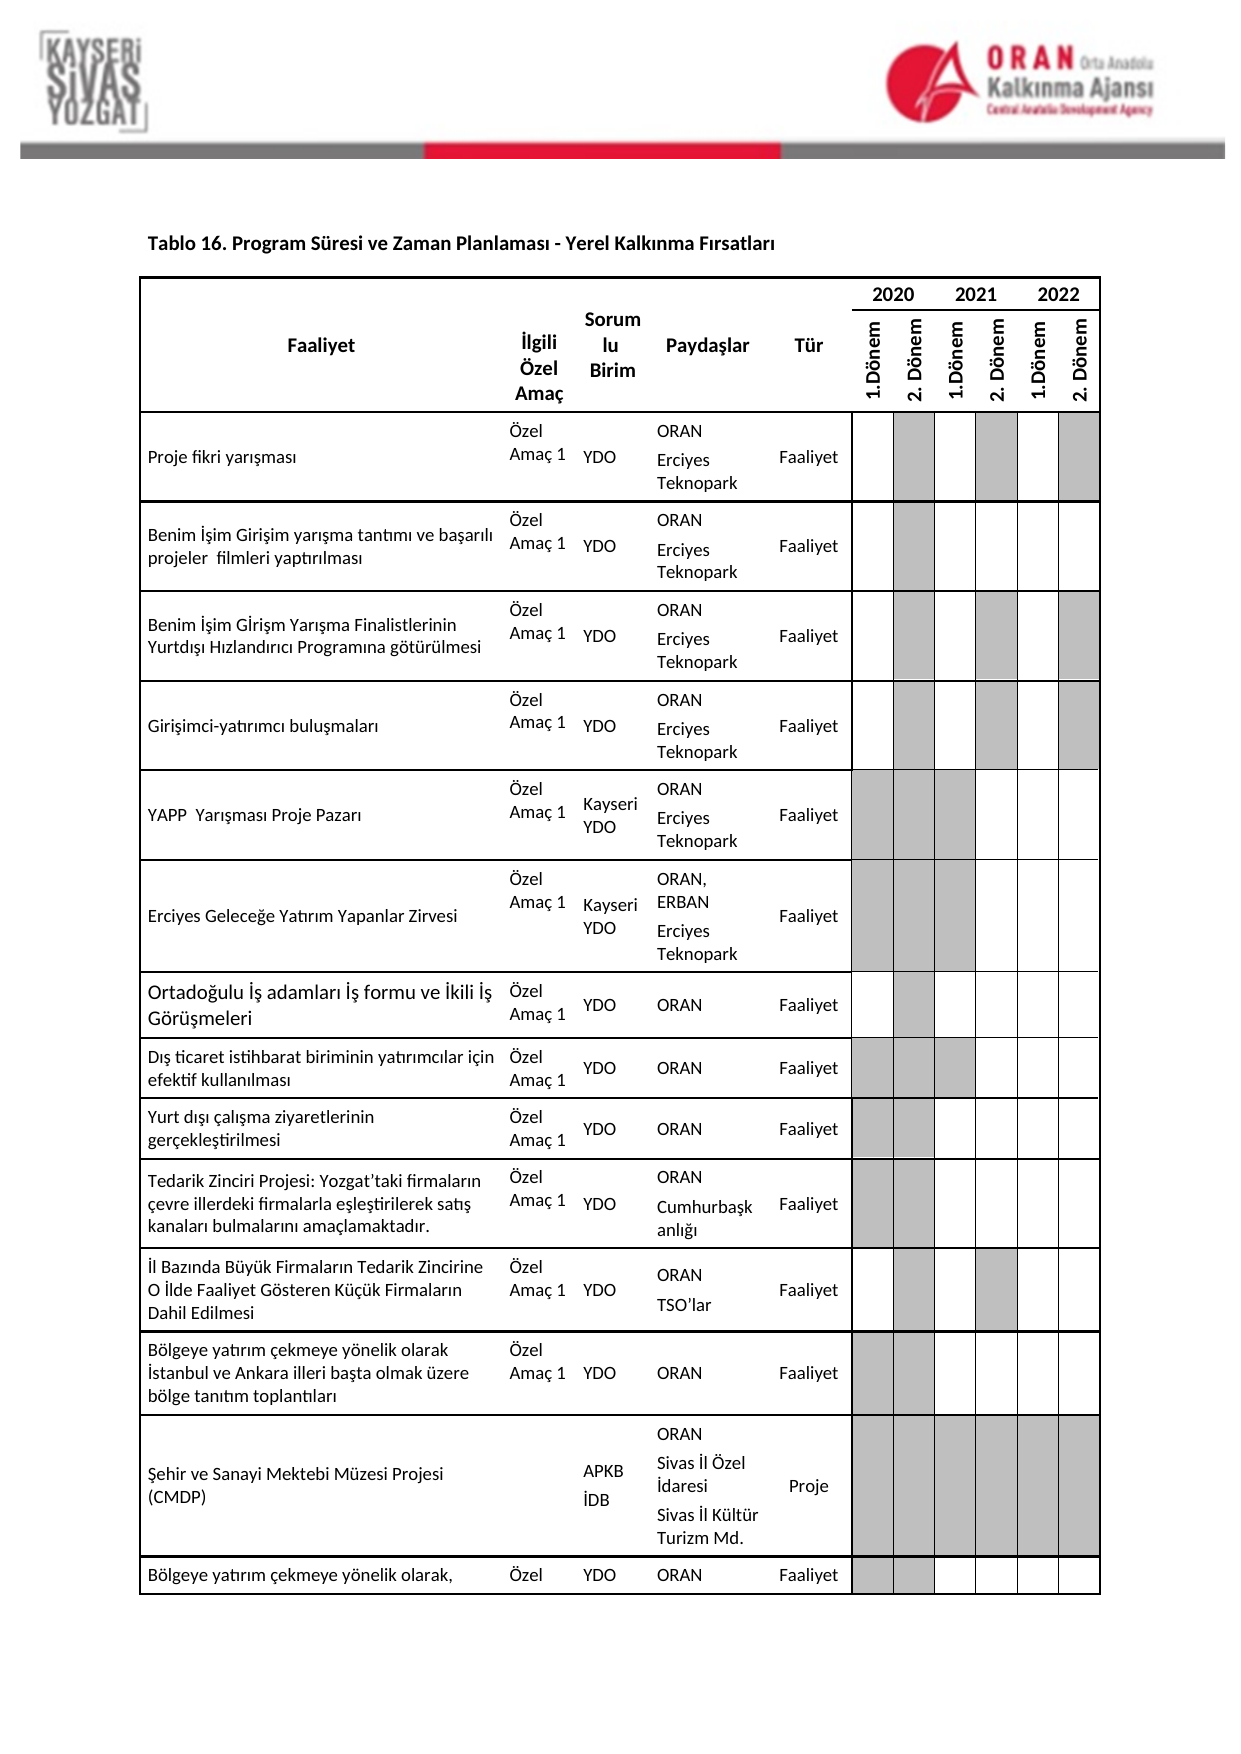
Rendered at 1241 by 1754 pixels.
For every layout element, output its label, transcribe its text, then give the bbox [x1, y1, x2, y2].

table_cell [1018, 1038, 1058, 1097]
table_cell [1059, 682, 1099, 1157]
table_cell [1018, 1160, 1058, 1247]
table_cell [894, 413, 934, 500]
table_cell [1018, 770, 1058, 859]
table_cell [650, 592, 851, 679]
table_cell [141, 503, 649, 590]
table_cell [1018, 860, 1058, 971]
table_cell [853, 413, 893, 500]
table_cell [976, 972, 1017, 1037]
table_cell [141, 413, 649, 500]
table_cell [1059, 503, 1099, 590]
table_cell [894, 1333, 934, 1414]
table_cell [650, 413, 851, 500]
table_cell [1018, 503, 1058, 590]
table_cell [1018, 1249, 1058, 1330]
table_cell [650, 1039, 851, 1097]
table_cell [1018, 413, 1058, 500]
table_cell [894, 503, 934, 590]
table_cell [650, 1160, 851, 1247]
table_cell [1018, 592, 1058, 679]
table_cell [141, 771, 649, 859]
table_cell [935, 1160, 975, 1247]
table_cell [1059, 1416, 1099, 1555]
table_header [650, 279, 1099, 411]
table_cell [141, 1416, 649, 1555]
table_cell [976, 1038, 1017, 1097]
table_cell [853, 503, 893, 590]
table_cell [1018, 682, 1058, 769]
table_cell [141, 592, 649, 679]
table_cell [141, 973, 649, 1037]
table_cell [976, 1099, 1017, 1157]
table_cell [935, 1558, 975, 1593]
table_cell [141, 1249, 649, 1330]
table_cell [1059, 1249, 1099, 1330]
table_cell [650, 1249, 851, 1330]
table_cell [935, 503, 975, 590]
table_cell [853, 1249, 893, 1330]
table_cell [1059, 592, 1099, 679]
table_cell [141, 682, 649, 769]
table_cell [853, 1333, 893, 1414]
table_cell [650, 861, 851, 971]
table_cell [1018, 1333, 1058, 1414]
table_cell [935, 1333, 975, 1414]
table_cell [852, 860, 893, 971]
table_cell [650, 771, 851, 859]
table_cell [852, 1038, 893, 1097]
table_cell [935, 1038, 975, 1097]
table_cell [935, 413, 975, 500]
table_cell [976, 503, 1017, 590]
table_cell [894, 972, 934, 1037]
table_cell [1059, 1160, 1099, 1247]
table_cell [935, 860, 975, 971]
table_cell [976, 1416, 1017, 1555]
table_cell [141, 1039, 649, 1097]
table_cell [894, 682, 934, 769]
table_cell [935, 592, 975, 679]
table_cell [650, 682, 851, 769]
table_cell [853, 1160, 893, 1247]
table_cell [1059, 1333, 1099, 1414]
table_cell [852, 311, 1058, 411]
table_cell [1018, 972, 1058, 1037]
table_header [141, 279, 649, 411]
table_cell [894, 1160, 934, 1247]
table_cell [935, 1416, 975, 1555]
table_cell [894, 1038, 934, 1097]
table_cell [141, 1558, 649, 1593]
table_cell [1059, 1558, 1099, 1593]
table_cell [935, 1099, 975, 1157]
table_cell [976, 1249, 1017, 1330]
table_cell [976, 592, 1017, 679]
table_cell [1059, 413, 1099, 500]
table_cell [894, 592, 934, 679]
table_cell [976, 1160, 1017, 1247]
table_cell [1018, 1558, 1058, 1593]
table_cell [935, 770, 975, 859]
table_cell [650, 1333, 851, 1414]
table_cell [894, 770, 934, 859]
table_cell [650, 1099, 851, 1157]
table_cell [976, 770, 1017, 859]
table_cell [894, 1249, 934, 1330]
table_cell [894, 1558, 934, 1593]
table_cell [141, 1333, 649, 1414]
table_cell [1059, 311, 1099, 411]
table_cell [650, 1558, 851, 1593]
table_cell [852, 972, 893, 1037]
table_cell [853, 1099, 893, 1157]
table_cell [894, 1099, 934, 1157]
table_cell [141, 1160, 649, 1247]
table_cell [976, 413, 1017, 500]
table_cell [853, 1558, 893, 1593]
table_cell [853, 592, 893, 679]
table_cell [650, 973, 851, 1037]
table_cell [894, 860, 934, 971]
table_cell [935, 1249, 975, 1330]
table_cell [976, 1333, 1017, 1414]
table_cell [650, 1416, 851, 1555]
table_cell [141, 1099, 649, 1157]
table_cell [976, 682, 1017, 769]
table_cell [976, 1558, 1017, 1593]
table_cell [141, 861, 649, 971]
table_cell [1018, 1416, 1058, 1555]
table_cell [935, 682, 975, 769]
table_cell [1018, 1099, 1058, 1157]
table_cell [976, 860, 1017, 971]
picture [20, 6, 1226, 159]
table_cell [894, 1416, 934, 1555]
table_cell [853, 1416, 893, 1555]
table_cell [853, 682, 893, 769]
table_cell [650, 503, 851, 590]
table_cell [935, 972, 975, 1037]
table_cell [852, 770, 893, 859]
